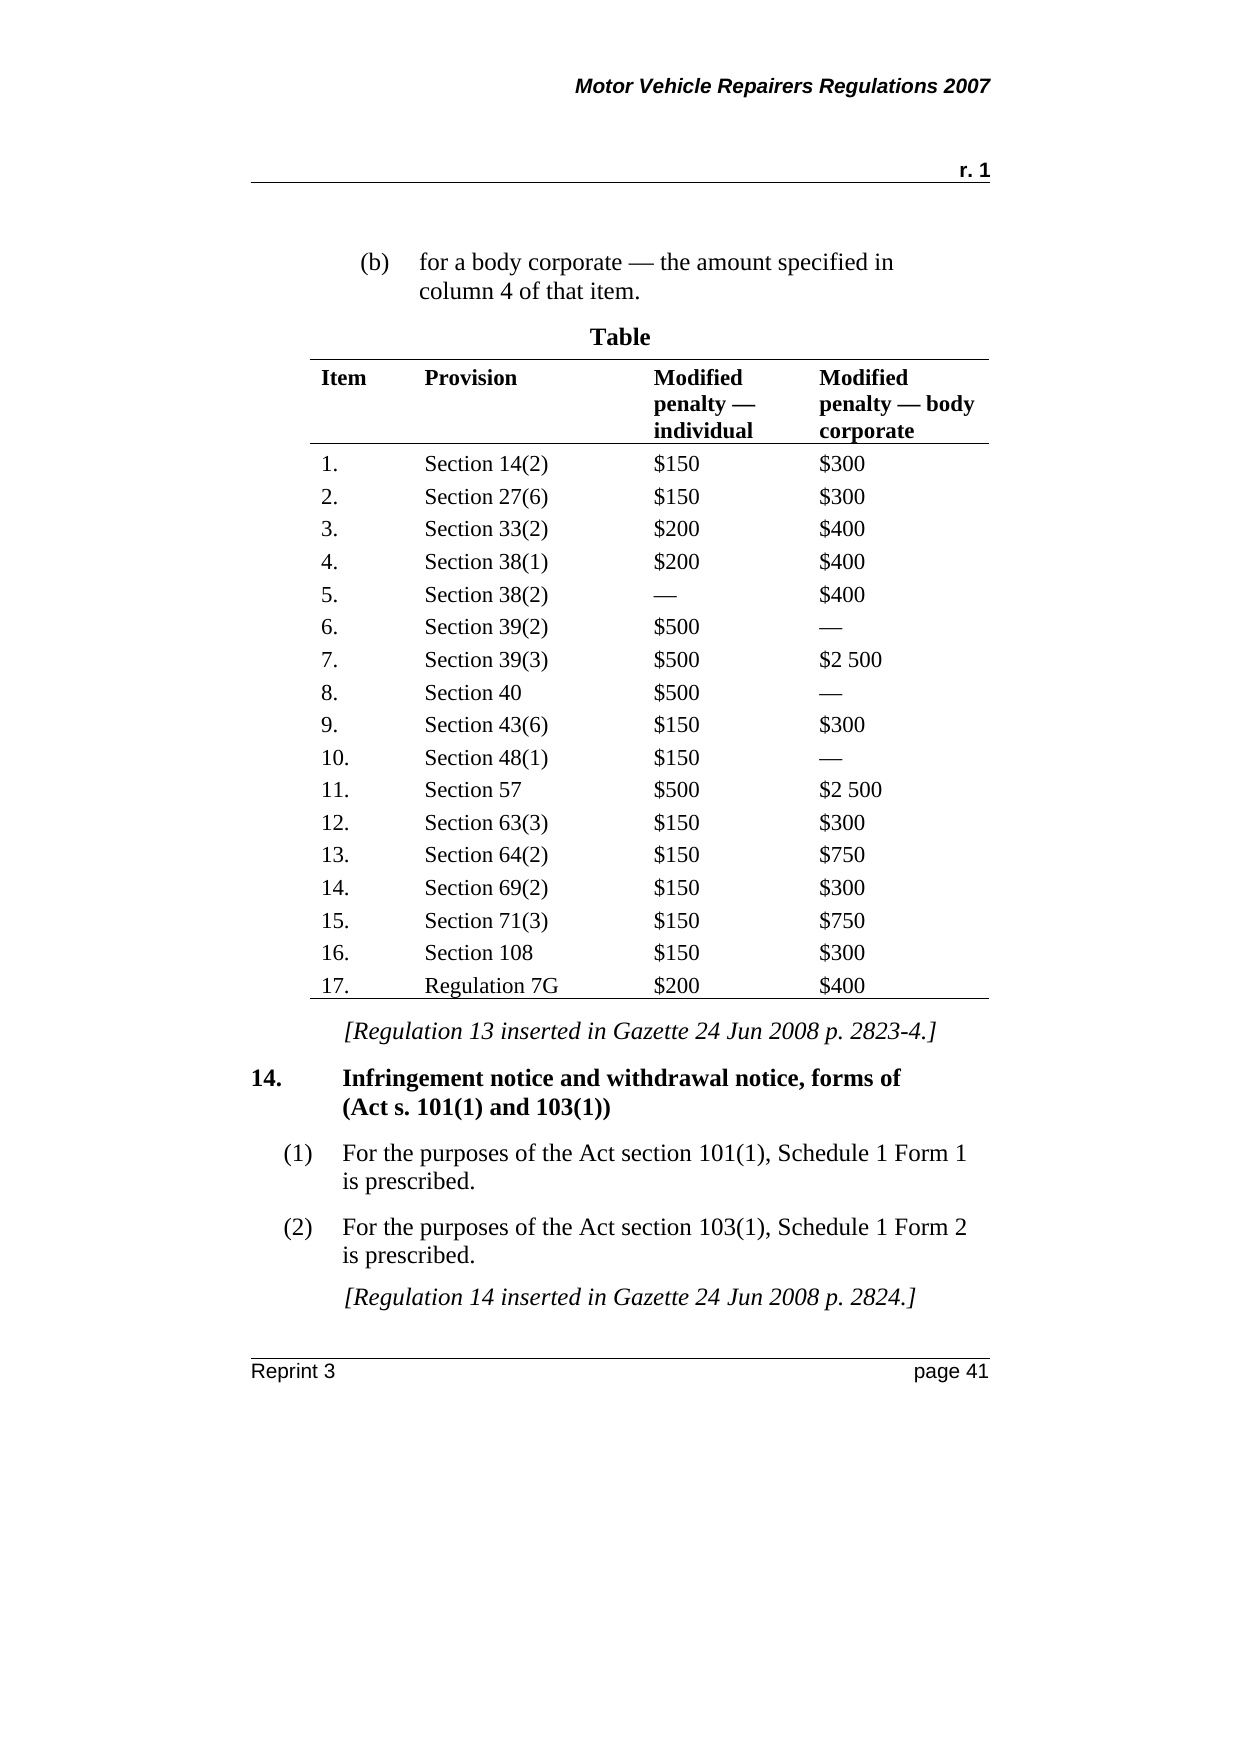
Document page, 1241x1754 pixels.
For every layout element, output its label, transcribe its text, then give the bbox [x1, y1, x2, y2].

table_cell $300 [808, 705, 989, 737]
table_cell Section 43(6) [413, 705, 642, 737]
table_cell $150 [643, 933, 808, 966]
table_cell Section 39(3) [413, 640, 642, 672]
table_cell $300 [808, 933, 989, 966]
table_cell — [808, 672, 989, 705]
table_cell $150 [643, 868, 808, 901]
table_cell 11. [310, 770, 413, 803]
table_cell 1. [310, 444, 413, 477]
table_cell $300 [808, 444, 989, 477]
table_cell Section 64(2) [413, 835, 642, 868]
table_cell $150 [643, 901, 808, 933]
table_cell — [808, 738, 989, 770]
table_cell $300 [808, 477, 989, 509]
table_cell $150 [643, 835, 808, 868]
table_cell $2 500 [808, 640, 989, 672]
text (b) for a body corporate — the amount specified in column 4 of that item. [251, 247, 990, 305]
table_cell $500 [643, 672, 808, 705]
subtitle 14. Infringement notice and withdrawal notice, forms of (Act s. 101(1) and 103(1)) [251, 1063, 990, 1121]
table_cell $150 [643, 738, 808, 770]
table_cell 16. [310, 933, 413, 966]
table_cell Section 40 [413, 672, 642, 705]
table_cell 17. [310, 966, 413, 998]
table_cell Section 38(1) [413, 542, 642, 574]
table_header Provision [413, 360, 642, 443]
text (1) For the purposes of the Act section 101(1), Schedule 1 Form 1 is prescribed. [251, 1138, 990, 1195]
table_cell $400 [808, 509, 989, 542]
table_cell 2. [310, 477, 413, 509]
table_cell $150 [643, 477, 808, 509]
table_cell $300 [808, 868, 989, 901]
text [Regulation 13 inserted in Gazette 24 Jun 2008 p. 2823-4.] [251, 1016, 990, 1045]
subtitle Table [251, 322, 990, 350]
table_cell 6. [310, 607, 413, 640]
table_cell — [808, 607, 989, 640]
table_cell Section 108 [413, 933, 642, 966]
table_cell Section 57 [413, 770, 642, 803]
table_header Modified penalty — individual [643, 360, 808, 443]
table_cell Section 14(2) [413, 444, 642, 477]
table_cell $400 [808, 966, 989, 998]
table_cell Section 71(3) [413, 901, 642, 933]
table_cell $150 [643, 803, 808, 835]
table_cell Section 27(6) [413, 477, 642, 509]
table_cell $200 [643, 509, 808, 542]
table_cell $750 [808, 835, 989, 868]
table_cell $500 [643, 607, 808, 640]
table_cell 9. [310, 705, 413, 737]
table_cell — [643, 575, 808, 607]
table_cell $300 [808, 803, 989, 835]
table_header Modified penalty — body corporate [808, 360, 989, 443]
table_cell Section 48(1) [413, 738, 642, 770]
table_cell $400 [808, 542, 989, 574]
table_cell 5. [310, 575, 413, 607]
text [Regulation 14 inserted in Gazette 24 Jun 2008 p. 2824.] [251, 1282, 990, 1311]
table_cell Section 33(2) [413, 509, 642, 542]
table_cell $200 [643, 542, 808, 574]
table_cell 12. [310, 803, 413, 835]
table_cell Section 39(2) [413, 607, 642, 640]
table_cell 3. [310, 509, 413, 542]
table_cell Section 63(3) [413, 803, 642, 835]
table_cell $750 [808, 901, 989, 933]
table_cell 15. [310, 901, 413, 933]
table_header Item [310, 360, 413, 443]
table_cell 13. [310, 835, 413, 868]
table_cell $500 [643, 640, 808, 672]
table_cell 7. [310, 640, 413, 672]
table_cell $400 [808, 575, 989, 607]
table_cell Regulation 7G [413, 966, 642, 998]
table_cell $200 [643, 966, 808, 998]
table_cell 14. [310, 868, 413, 901]
table_cell $2 500 [808, 770, 989, 803]
table_cell 4. [310, 542, 413, 574]
table_cell Section 69(2) [413, 868, 642, 901]
table_cell 10. [310, 738, 413, 770]
table_cell $150 [643, 444, 808, 477]
text (2) For the purposes of the Act section 103(1), Schedule 1 Form 2 is prescribed. [251, 1212, 990, 1269]
table_cell $500 [643, 770, 808, 803]
table_cell $150 [643, 705, 808, 737]
table_cell Section 38(2) [413, 575, 642, 607]
table_cell 8. [310, 672, 413, 705]
